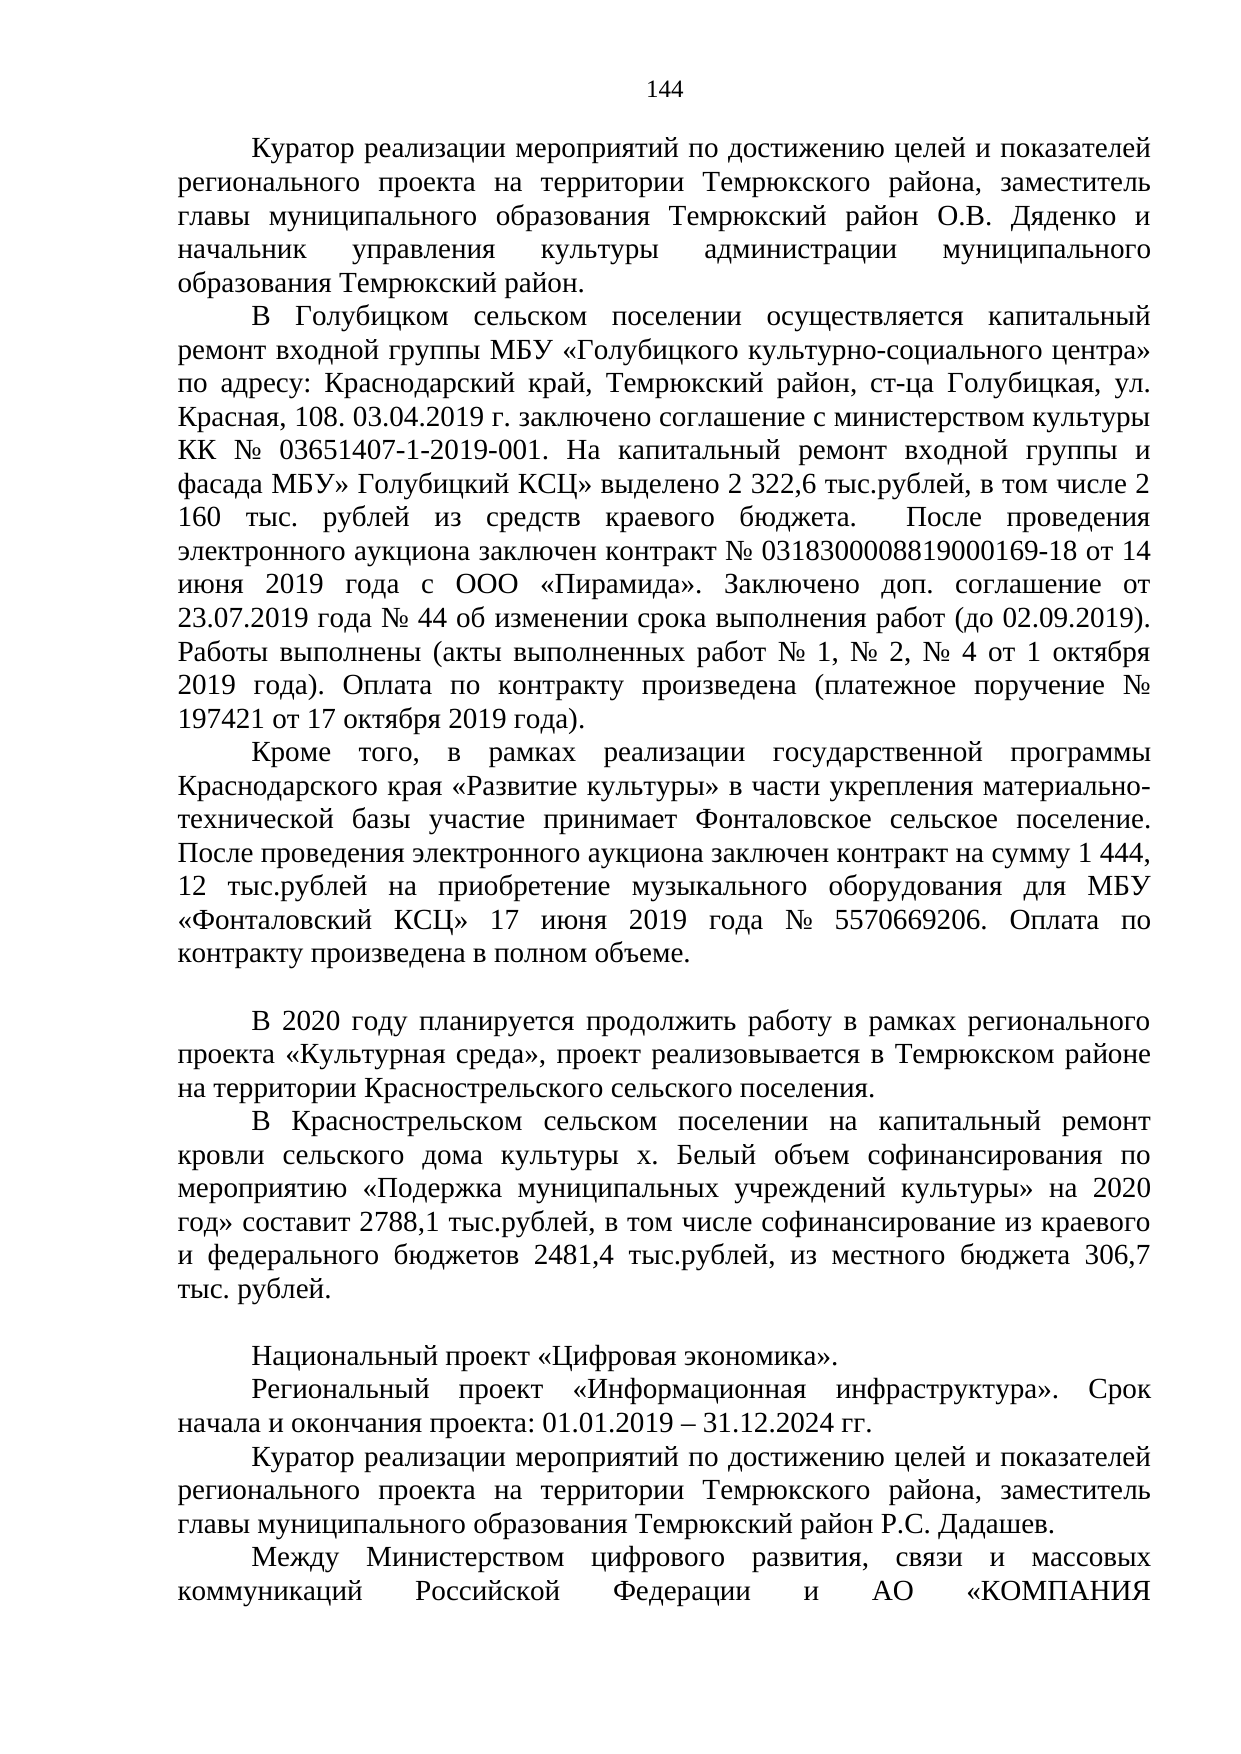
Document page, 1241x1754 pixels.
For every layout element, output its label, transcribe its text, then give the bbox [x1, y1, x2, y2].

text В Краснострельском сельском поселении на капитальный ремонт кровли сельского дома культуры х. Белый объем софинансирования по мероприятию «Подержка муниципальных учреждений культуры» на 2020 год» составит 2788,1 тыс.рублей, в том числе софинансирование из краевого и федерального бюджетов 2481,4 тыс.рублей, из местного бюджета 306,7 тыс. рублей. [177, 1103, 1152, 1304]
text В 2020 году планируется продолжить работу в рамках регионального проекта «Культурная среда», проект реализовывается в Темрюкском районе на территории Краснострельского сельского поселения. [177, 1003, 1152, 1103]
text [177, 1539, 1152, 1606]
text Кроме того, в рамках реализации государственной программы Краснодарского края «Развитие культуры» в части укрепления материально-технической базы участие принимает Фонталовское сельское поселение. После проведения электронного аукциона заключен контракт на сумму 1 444, 12 тыс.рублей на приобретение музыкального оборудования для МБУ «Фонталовский КСЦ» 17 июня 2019 года № 5570669206. Оплата по контракту произведена в полном объеме. [177, 734, 1152, 969]
text Куратор реализации мероприятий по достижению целей и показателей регионального проекта на территории Темрюкского района, заместитель главы муниципального образования Темрюкский район О.В. Дяденко и начальник управления культуры администрации муниципального образования Темрюкский район. [177, 131, 1152, 298]
text Куратор реализации мероприятий по достижению целей и показателей регионального проекта на территории Темрюкского района, заместитель главы муниципального образования Темрюкский район Р.С. Дадашев. [177, 1439, 1152, 1539]
text Региональный проект «Информационная инфраструктура». Срок начала и окончания проекта: 01.01.2019 – 31.12.2024 гг. [177, 1372, 1152, 1439]
text В Голубицком сельском поселении осуществляется капитальный ремонт входной группы МБУ «Голубицкого культурно-социального центра» по адресу: Краснодарский край, Темрюкский район, ст-ца Голубицкая, ул. Красная, 108. 03.04.2019 г. заключено соглашение с министерством культуры КК № 03651407-1-2019-001. На капитальный ремонт входной группы и фасада МБУ» Голубицкий КСЦ» выделено 2 322,6 тыс.рублей, в том числе 2 160 тыс. рублей из средств краевого бюджета. После проведения электронного аукциона заключен контракт № 0318300008819000169-18 от 14 июня 2019 года с ООО «Пирамида». Заключено доп. соглашение от 23.07.2019 года № 44 об изменении срока выполнения работ (до 02.09.2019). Работы выполнены (акты выполненных работ № 1, № 2, № 4 от 1 октября 2019 года). Оплата по контракту произведена (платежное поручение № 197421 от 17 октября 2019 года). [177, 298, 1152, 734]
text Национальный проект «Цифровая экономика». [177, 1338, 1152, 1372]
